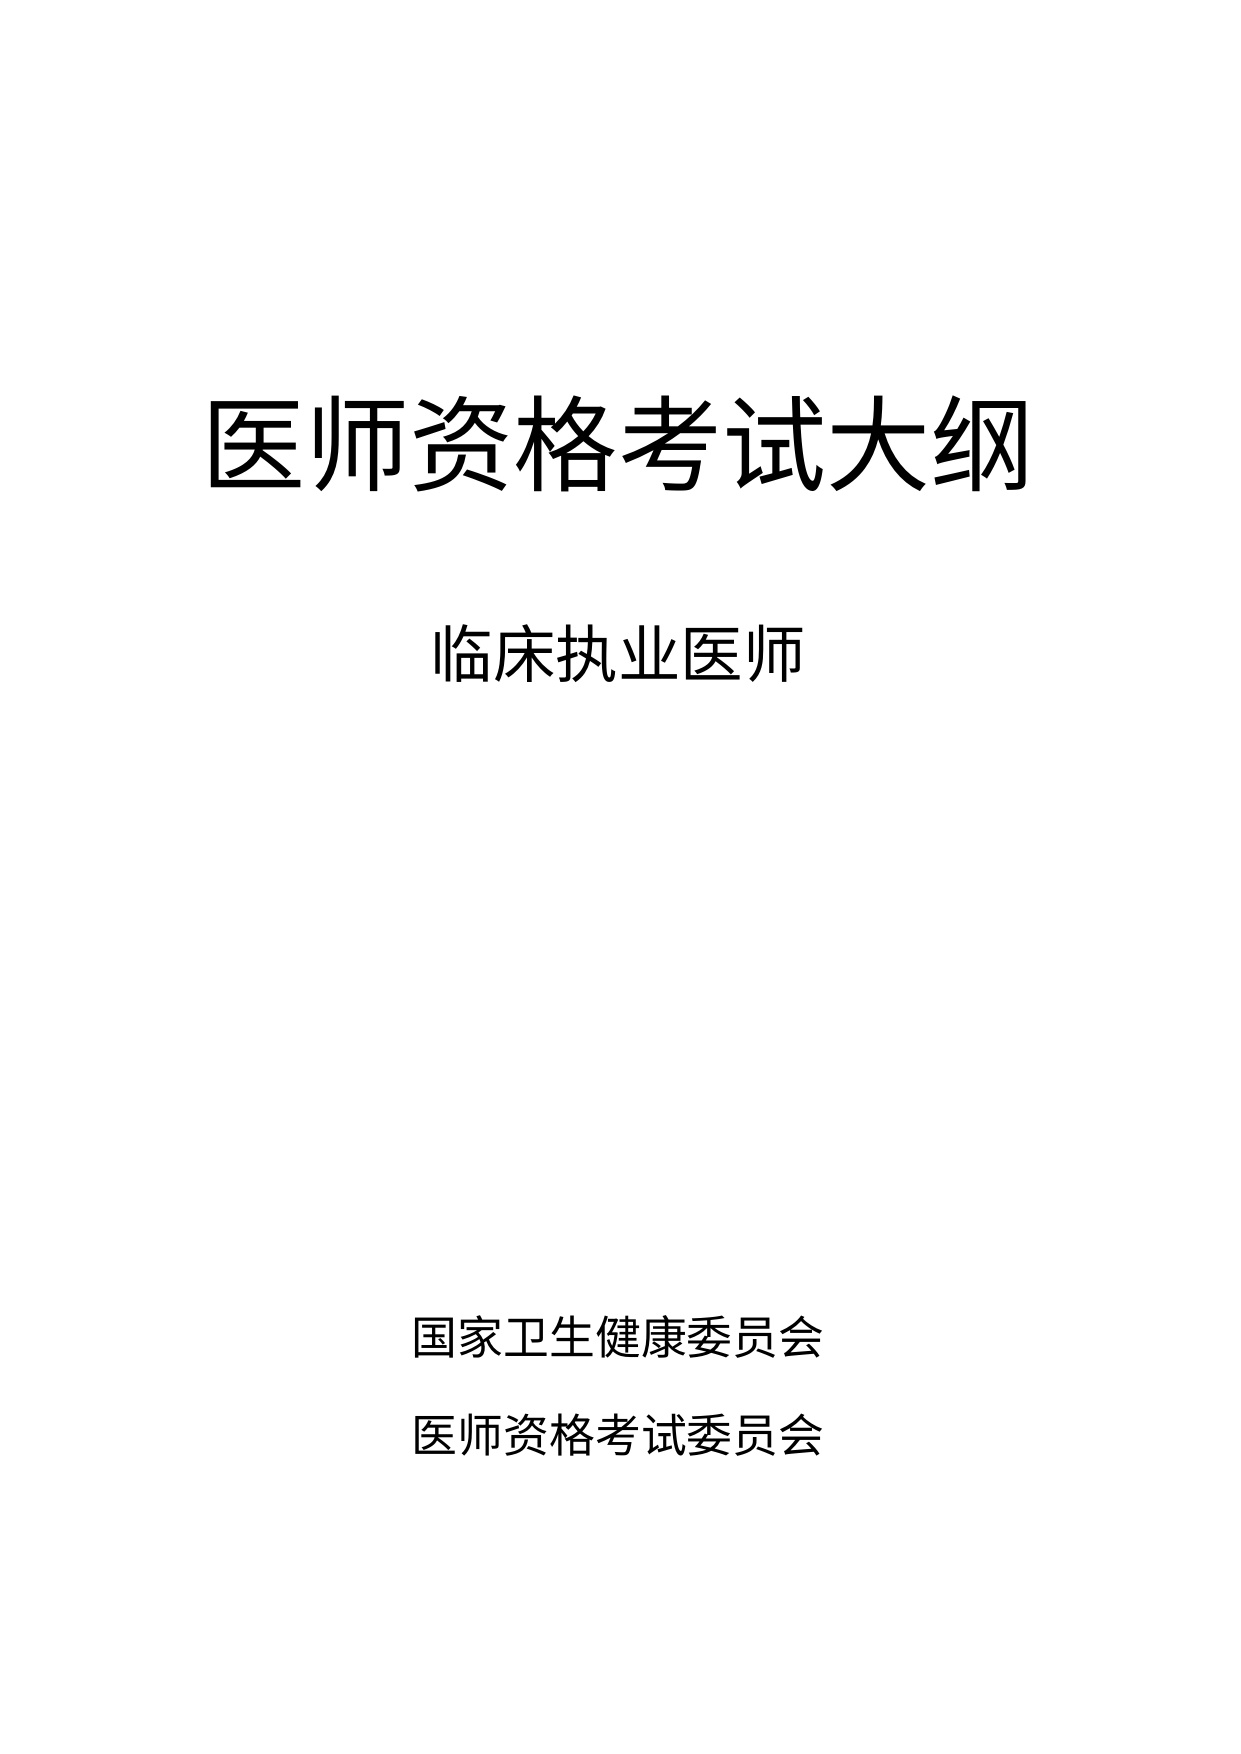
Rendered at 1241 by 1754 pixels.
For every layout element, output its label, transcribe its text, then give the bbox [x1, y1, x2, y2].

text 国家卫生健康委员会 [128, 1286, 1107, 1383]
text 医师资格考试委员会 [128, 1383, 1107, 1481]
text 医师资格考试大纲 [128, 357, 1107, 519]
text 临床执业医师 [128, 604, 1107, 695]
